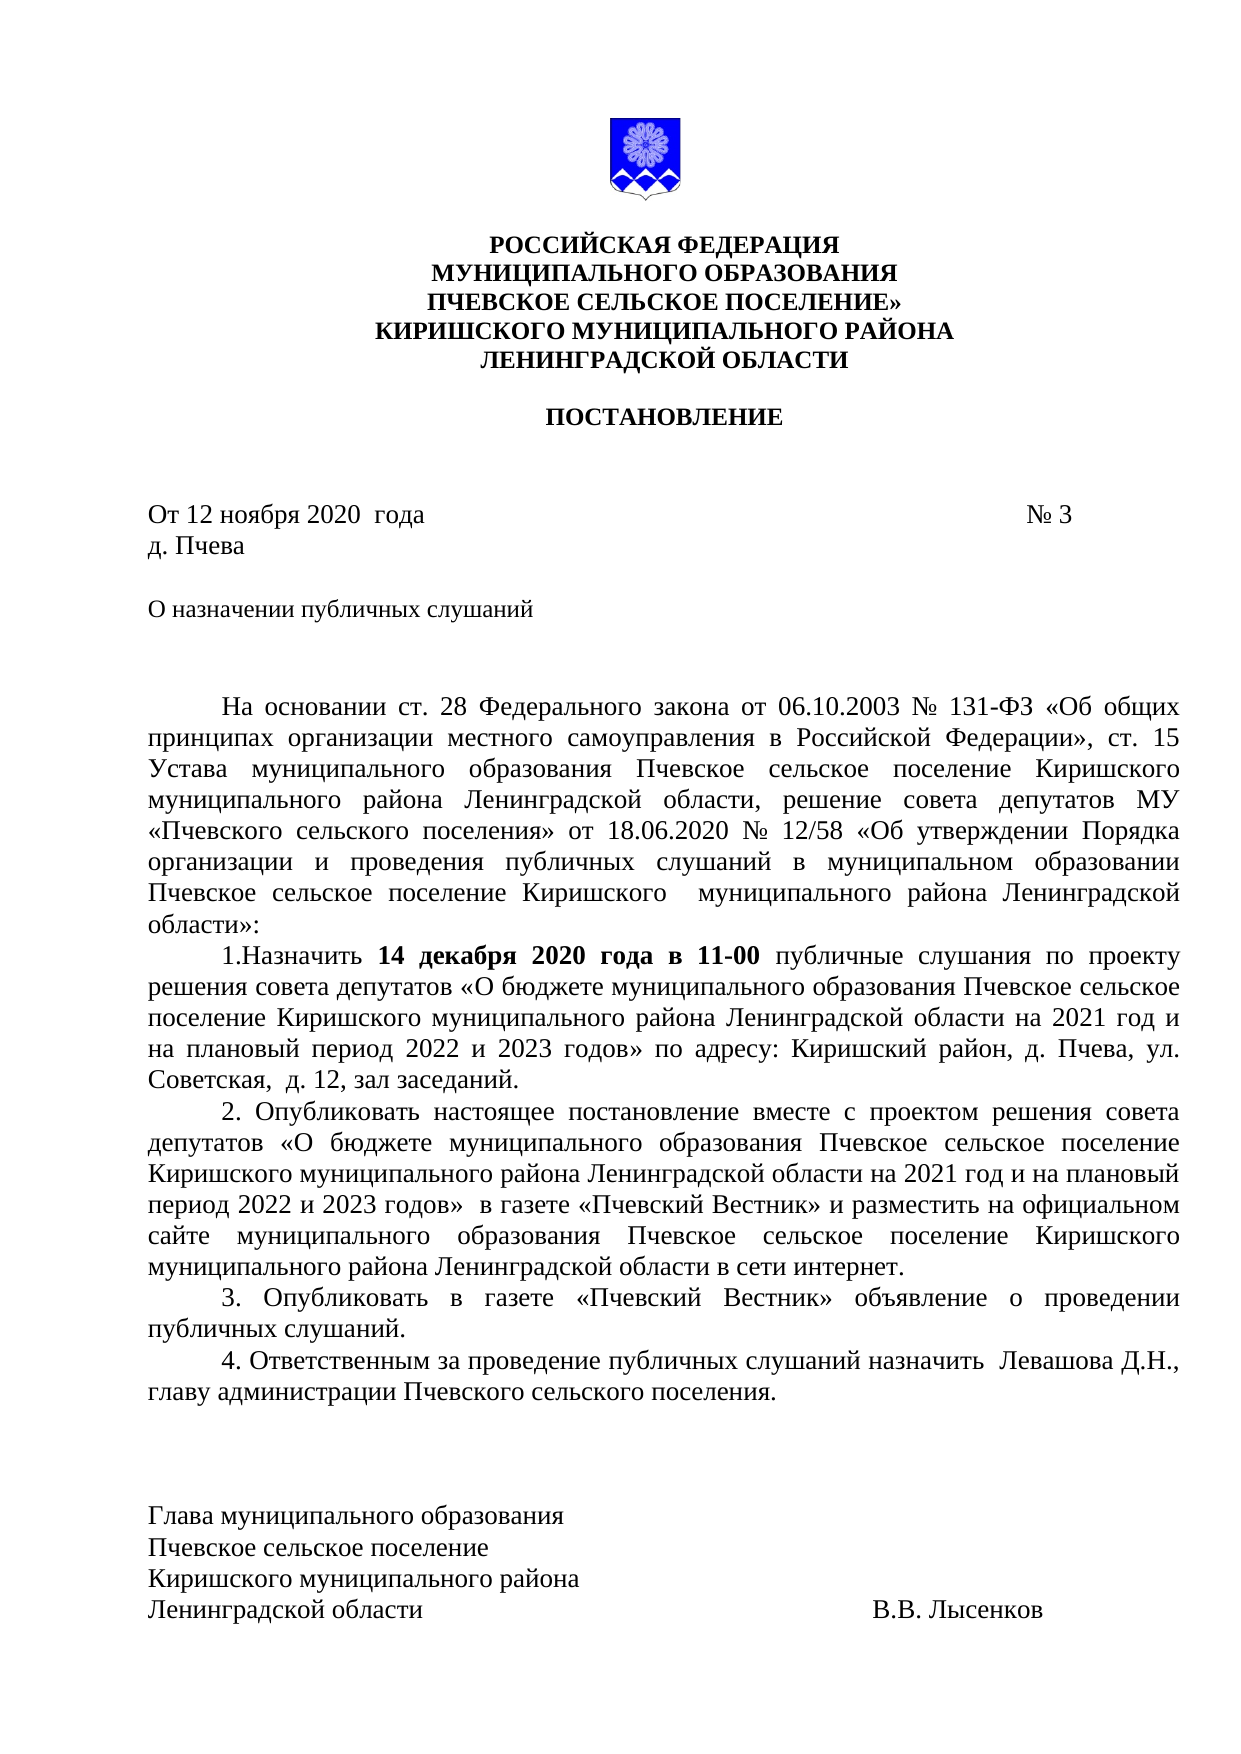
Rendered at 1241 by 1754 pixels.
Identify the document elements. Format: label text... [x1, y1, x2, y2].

text Пчевское сельское поселение [148, 1531, 1181, 1562]
text Ленинградской области В.В. Лысенков [148, 1593, 1181, 1624]
text 3. Опубликовать в газете «Пчевский Вестник» объявление о проведении публичных слушаний. [148, 1281, 1181, 1344]
text ЛЕНИНГРАДСКОЙ ОБЛАСТИ [148, 345, 1181, 373]
text Глава муниципального образования [148, 1499, 1181, 1531]
text ПЧЕВСКОЕ СЕЛЬСКОЕ ПОСЕЛЕНИЕ» [148, 287, 1181, 316]
text 1.Назначить 14 декабря 2020 года в 11-00 публичные слушания по проекту решения совета депутатов «О бюджете муниципального образования Пчевское сельское поселение Киришского муниципального района Ленинградской области на 2021 год и на плановый период 2022 и 2023 годов» по адресу: Киришский район, д. Пчева, ул. Советская, д. 12, зал заседаний. [148, 939, 1181, 1094]
text От 12 ноября 2020 года № 3 [148, 498, 1181, 529]
text д. Пчева [148, 529, 1181, 560]
text 4. Ответственным за проведение публичных слушаний назначить Левашова Д.Н., главу администрации Пчевского сельского поселения. [148, 1344, 1181, 1406]
text О назначении публичных слушаний [148, 594, 1181, 623]
text Киришского муниципального района [148, 1562, 1181, 1593]
text МУНИЦИПАЛЬНОГО ОБРАЗОВАНИЯ [148, 258, 1181, 287]
picture [610, 118, 681, 201]
text ПОСТАНОВЛЕНИЕ [148, 402, 1181, 431]
text КИРИШСКОГО МУНИЦИПАЛЬНОГО РАЙОНА [148, 316, 1181, 345]
text РОССИЙСКАЯ ФЕДЕРАЦИЯ [148, 230, 1181, 258]
text 2. Опубликовать настоящее постановление вместе с проектом решения совета депутатов «О бюджете муниципального образования Пчевское сельское поселение Киришского муниципального района Ленинградской области на 2021 год и на плановый период 2022 и 2023 годов» в газете «Пчевский Вестник» и разместить на официальном сайте муниципального образования Пчевское сельское поселение Киришского муниципального района Ленинградской области в сети интернет. [148, 1094, 1181, 1281]
text На основании ст. 28 Федерального закона от 06.10.2003 № 131-ФЗ «Об общих принципах организации местного самоуправления в Российской Федерации», ст. 15 Устава муниципального образования Пчевское сельское поселение Киришского муниципального района Ленинградской области, решение совета депутатов МУ «Пчевского сельского поселения» от 18.06.2020 № 12/58 «Об утверждении Порядка организации и проведения публичных слушаний в муниципальном образовании Пчевское сельское поселение Киришского муниципального района Ленинградской области»: [148, 690, 1181, 939]
